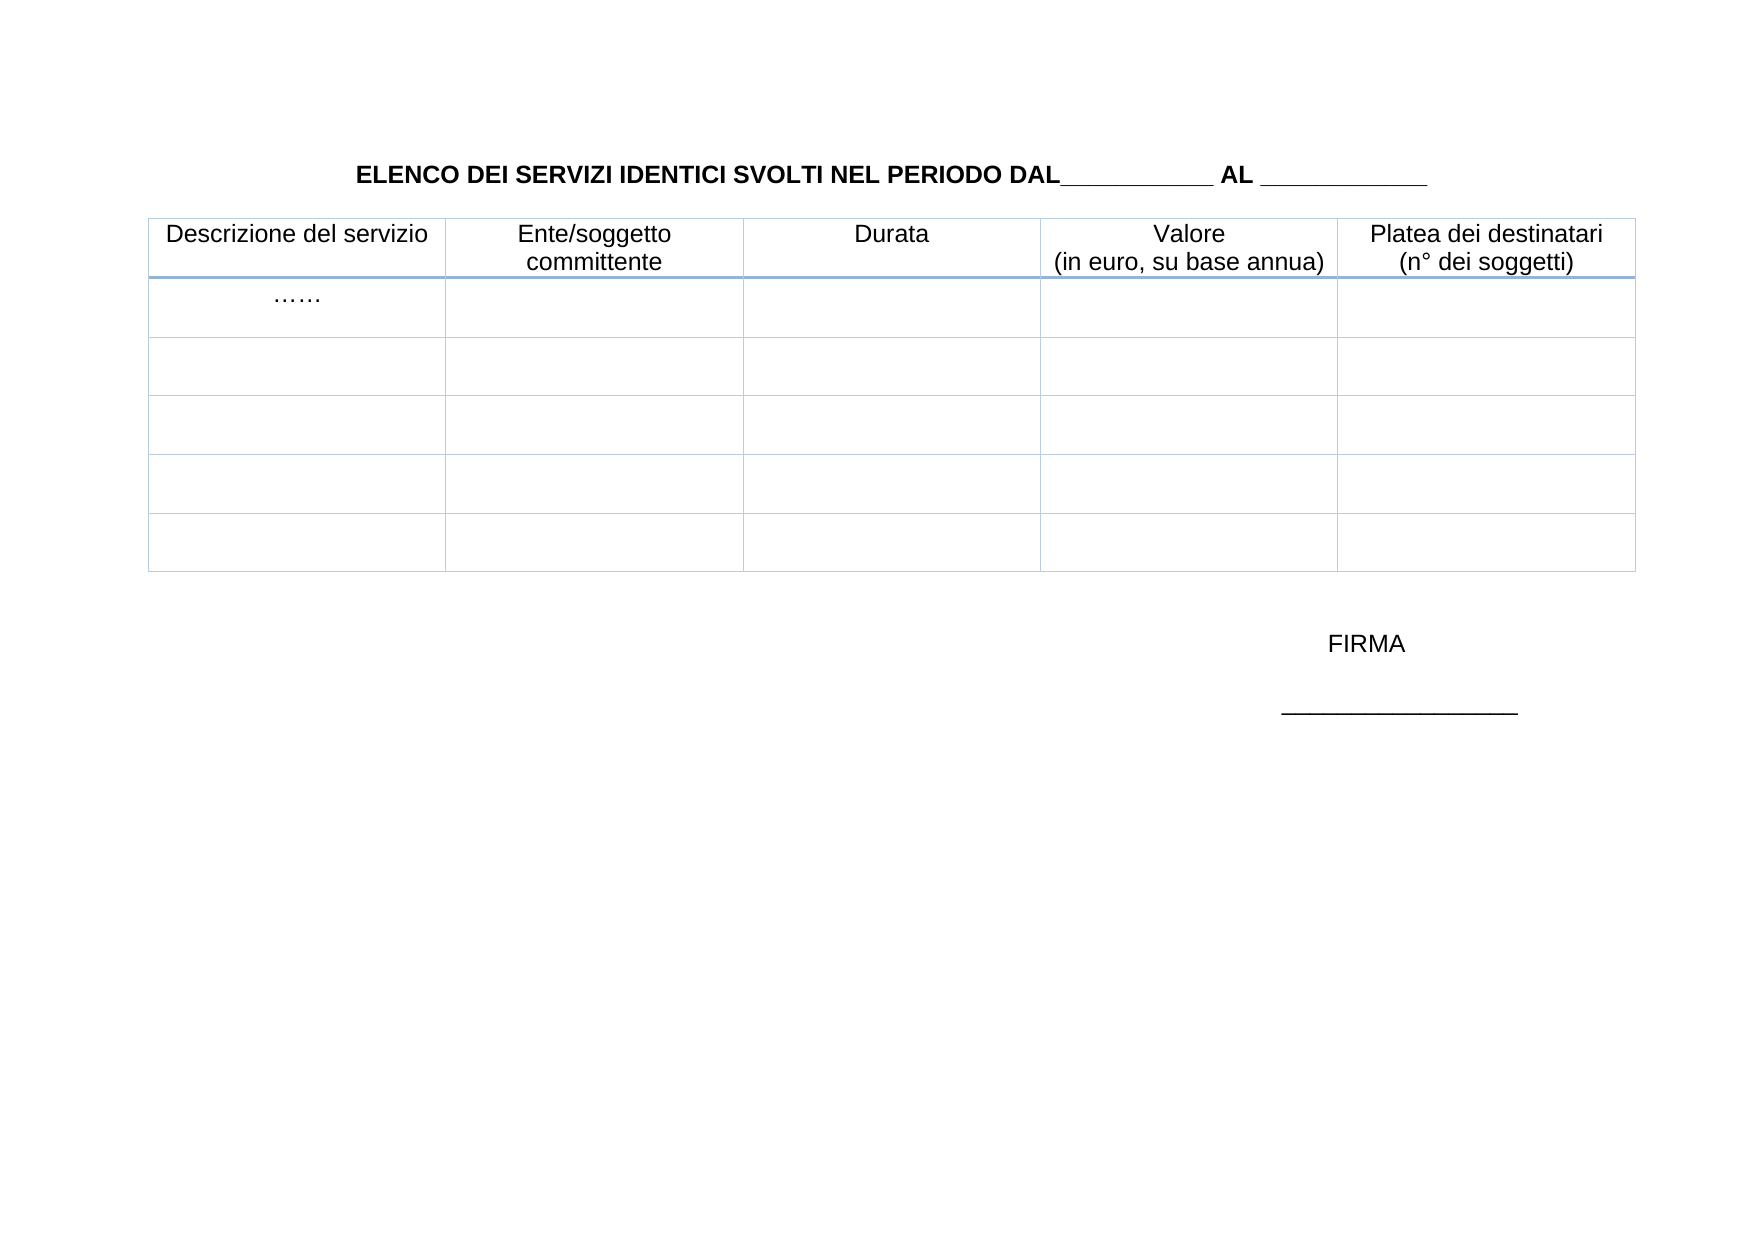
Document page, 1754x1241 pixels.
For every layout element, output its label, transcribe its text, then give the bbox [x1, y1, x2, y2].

table_cell [744, 338, 1040, 395]
table_cell [1041, 396, 1337, 454]
table_cell [149, 455, 445, 512]
table_cell [1338, 455, 1635, 512]
table_cell [149, 396, 445, 454]
table_cell [446, 455, 743, 512]
table_cell …… [149, 279, 445, 337]
table_cell [1338, 338, 1635, 395]
table_cell [1041, 279, 1337, 337]
table_header Descrizione del servizio [149, 219, 445, 276]
table_cell [446, 338, 743, 395]
table_cell [149, 514, 445, 571]
table_cell [1041, 514, 1337, 571]
table_cell [446, 396, 743, 454]
text FIRMA [1254, 629, 1636, 658]
table_header Durata [744, 219, 1040, 276]
table_cell [149, 338, 445, 395]
table_header Platea dei destinatari (n° dei soggetti) [1338, 219, 1635, 276]
table_cell [1041, 338, 1337, 395]
table_cell [1338, 396, 1635, 454]
table_cell [1338, 279, 1635, 337]
table_cell [446, 279, 743, 337]
table_cell [744, 455, 1040, 512]
table_cell [744, 279, 1040, 337]
table_cell [1041, 455, 1337, 512]
table_header Ente/soggetto committente [446, 219, 743, 276]
table_cell [744, 514, 1040, 571]
table_cell [446, 514, 743, 571]
text ELENCO DEI SERVIZI IDENTICI SVOLTI NEL PERIODO DAL___________ AL ____________ [148, 160, 1636, 189]
table_cell [1338, 514, 1635, 571]
text _________________ [148, 687, 1636, 716]
table_cell [744, 396, 1040, 454]
table_header Valore (in euro, su base annua) [1041, 219, 1337, 276]
